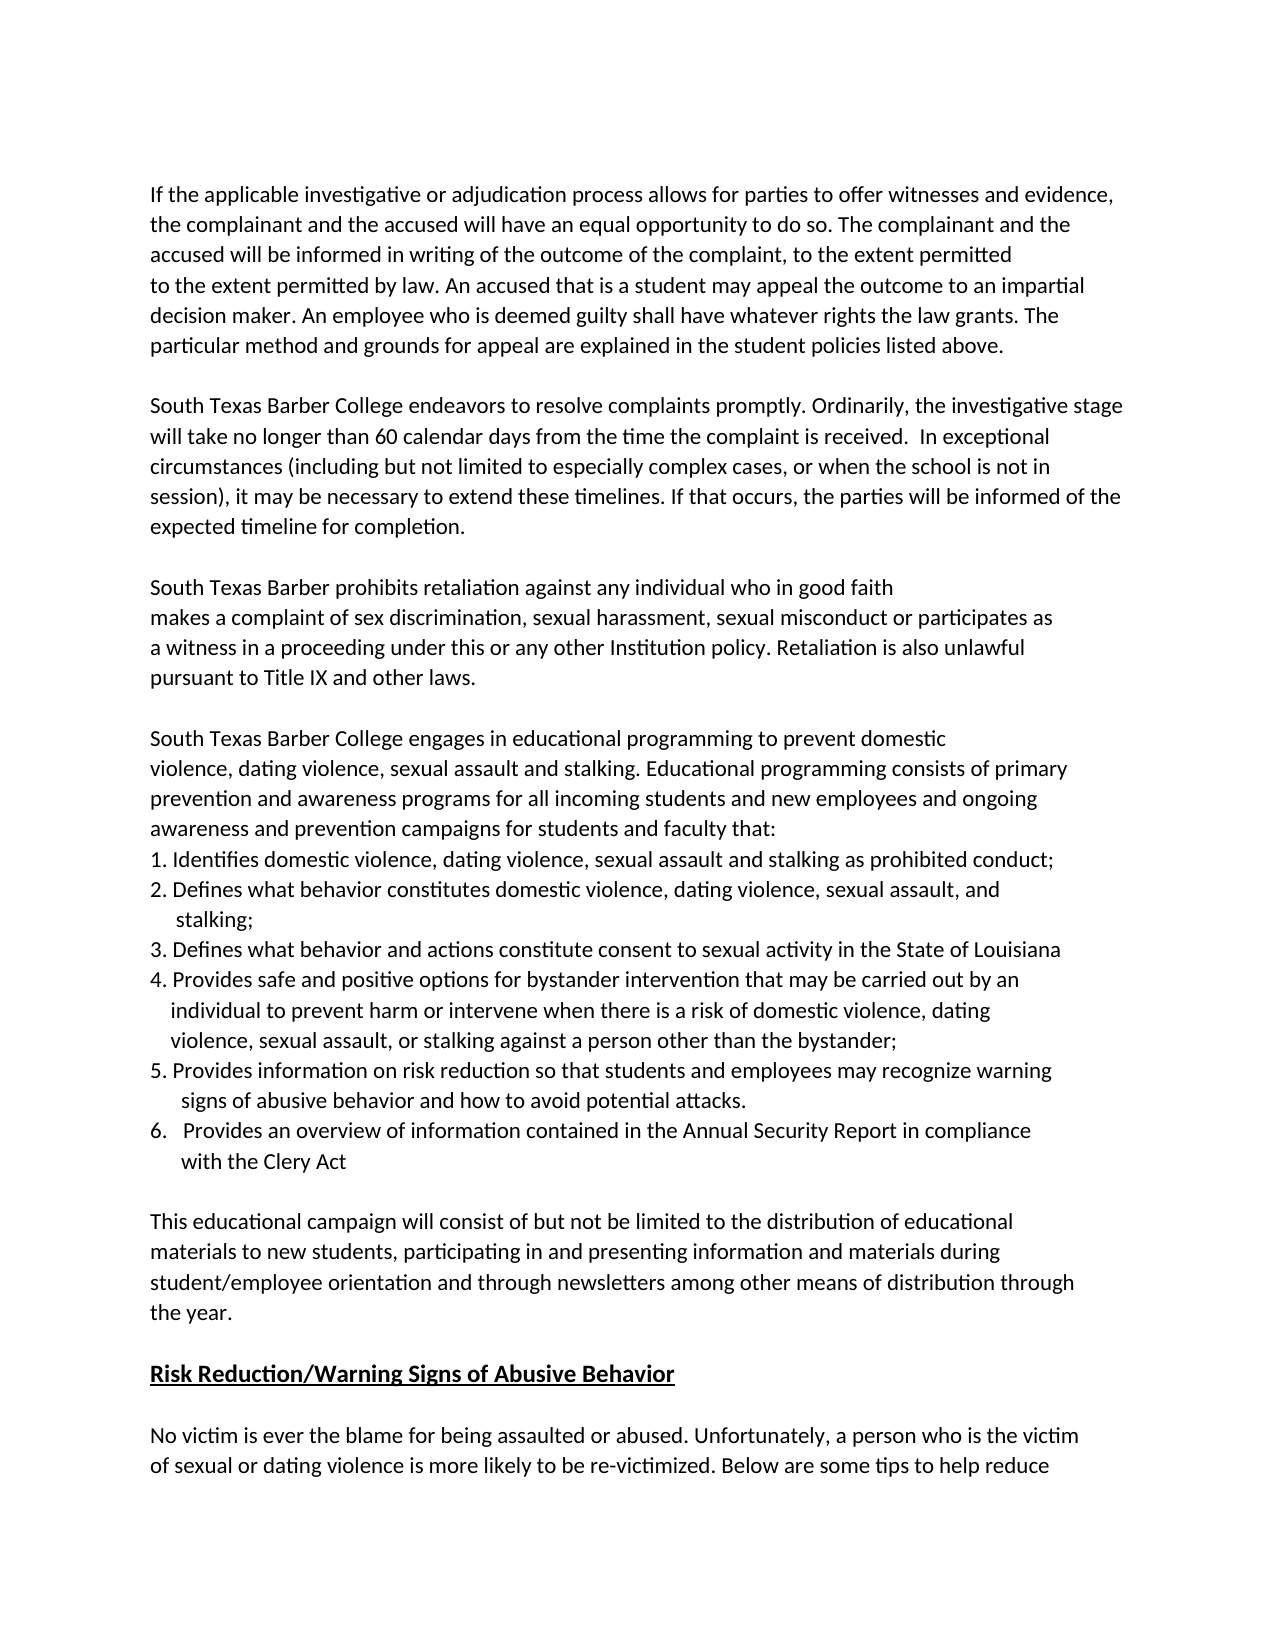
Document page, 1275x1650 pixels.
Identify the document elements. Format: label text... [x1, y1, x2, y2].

text signs of abusive behavior and how to avoid potential attacks. [150, 1086, 1125, 1114]
text South Texas Barber College engages in educational programming to prevent domestic [150, 724, 1125, 752]
text violence, sexual assault, or stalking against a person other than the bystander; [150, 1026, 1125, 1054]
text with the Clery Act [150, 1147, 1125, 1175]
text This educational campaign will consist of but not be limited to the distribution of educational [150, 1207, 1125, 1235]
text 5. Provides information on risk reduction so that students and employees may recognize warning [150, 1056, 1125, 1084]
text violence, dating violence, sexual assault and stalking. Educational programming consists of primary [150, 754, 1125, 782]
text No victim is ever the blame for being assaulted or abused. Unfortunately, a person who is the victim [150, 1421, 1125, 1449]
text materials to new students, participating in and presenting information and materials during [150, 1237, 1125, 1266]
text pursuant to Title IX and other laws. [150, 663, 1125, 692]
text of sexual or dating violence is more likely to be re-victimized. Below are some tips to help reduce [150, 1452, 1125, 1480]
text the year. [150, 1298, 1125, 1326]
text South Texas Barber prohibits retaliation against any individual who in good faith [150, 573, 1125, 601]
text student/employee orientation and through newsletters among other means of distribution through [150, 1268, 1125, 1296]
text a witness in a proceeding under this or any other Institution policy. Retaliation is also unlawful [150, 633, 1125, 661]
text individual to prevent harm or intervene when there is a risk of domestic violence, dating [150, 996, 1125, 1024]
text prevention and awareness programs for all incoming students and new employees and ongoing [150, 784, 1125, 812]
text 3. Defines what behavior and actions constitute consent to sexual activity in the State of Louisiana [150, 935, 1125, 963]
text to the extent permitted by law. An accused that is a student may appeal the outcome to an impartial decision maker. An employee who is deemed guilty shall have whatever rights the law grants. The particular method and grounds for appeal are explained in the student policies listed above. [150, 271, 1125, 359]
text If the applicable investigative or adjudication process allows for parties to offer witnesses and evidence, the complainant and the accused will have an equal opportunity to do so. The complainant and the accused will be informed in writing of the outcome of the complaint, to the extent permitted [150, 180, 1125, 269]
text South Texas Barber College endeavors to resolve complaints promptly. Ordinarily, the investigative stage will take no longer than 60 calendar days from the time the complaint is received. In exceptional circumstances (including but not limited to especially complex cases, or when the school is not in session), it may be necessary to extend these timelines. If that occurs, the parties will be informed of the expected timeline for completion. [150, 392, 1125, 541]
text stalking; [150, 905, 1125, 933]
text 6. Provides an overview of information contained in the Annual Security Report in compliance [150, 1117, 1125, 1145]
text 4. Provides safe and positive options for bystander intervention that may be carried out by an [150, 966, 1125, 994]
text 1. Identifies domestic violence, dating violence, sexual assault and stalking as prohibited conduct; [150, 845, 1125, 873]
text awareness and prevention campaigns for students and faculty that: [150, 814, 1125, 843]
text makes a complaint of sex discrimination, sexual harassment, sexual misconduct or participates as [150, 603, 1125, 631]
text 2. Defines what behavior constitutes domestic violence, dating violence, sexual assault, and [150, 875, 1125, 903]
text Risk Reduction/Warning Signs of Abusive Behavior [150, 1358, 1125, 1389]
